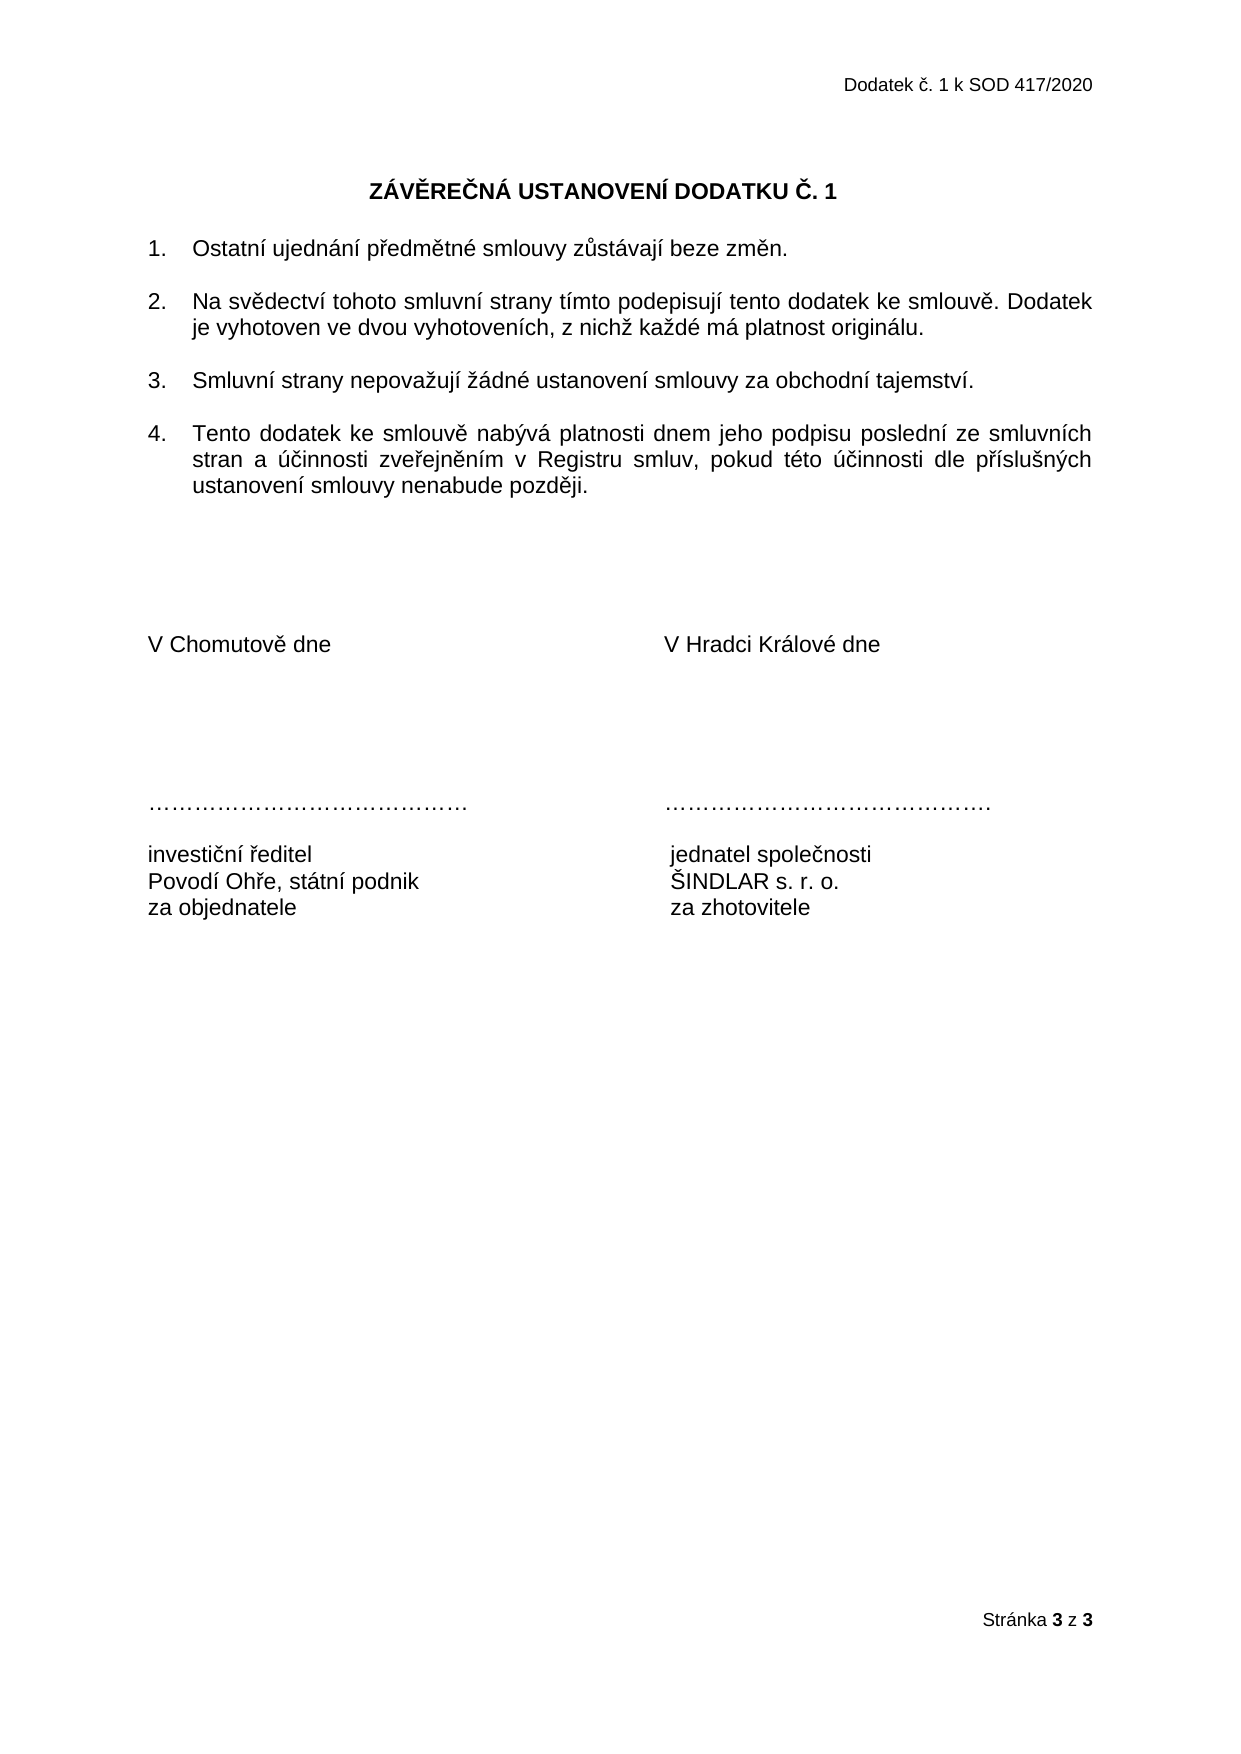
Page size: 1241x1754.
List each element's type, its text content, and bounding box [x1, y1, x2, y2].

text za objednatele za zhotovitele [148, 894, 1093, 920]
text V Chomutově dne V Hradci Králové dne [148, 631, 1093, 657]
list Na svědectví tohoto smluvní strany tímto podepisují tento dodatek ke smlouvě. Dodatek je vyhotoven ve dvou vyhotoveních, z nichž každé má platnost originálu. [148, 288, 1093, 341]
text …………………………………… ……………………………………. [148, 789, 1093, 815]
list Ostatní ujednání předmětné smlouvy zůstávají beze změn. [148, 235, 1093, 262]
text investiční ředitel jednatel společnosti [148, 841, 1093, 868]
list Smluvní strany nepovažují žádné ustanovení smlouvy za obchodní tajemství. [148, 367, 1093, 393]
text ZÁVĚREČNÁ USTANOVENÍ DODATKU Č. 1 [295, 178, 1093, 204]
list Tento dodatek ke smlouvě nabývá platnosti dnem jeho podpisu poslední ze smluvních stran a účinnosti zveřejněním v Registru smluv, pokud této účinnosti dle příslušných ustanovení smlouvy nenabude později. [148, 420, 1093, 499]
text Povodí Ohře, státní podnik ŠINDLAR s. r. o. [148, 868, 1093, 894]
